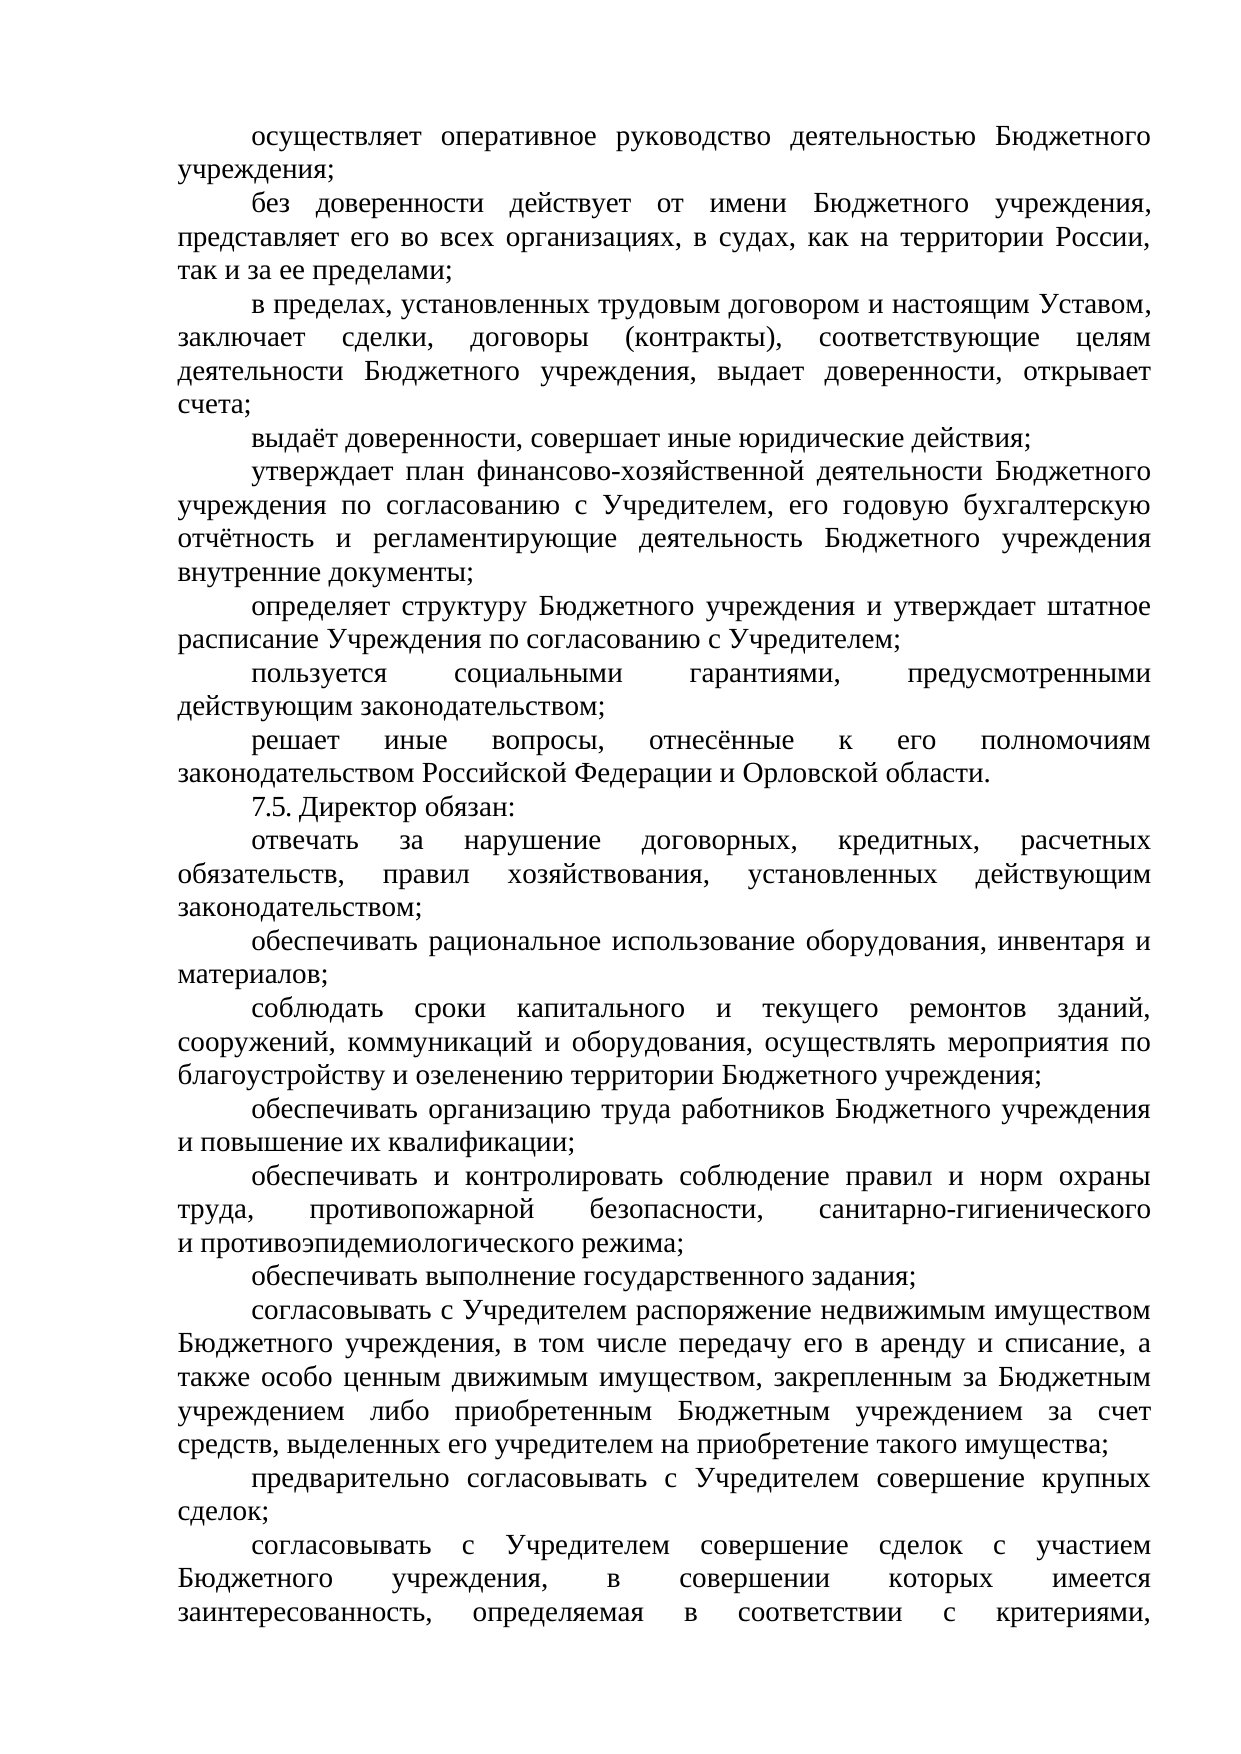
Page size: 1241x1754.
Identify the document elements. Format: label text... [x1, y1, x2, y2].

text обеспечивать и контролировать соблюдение правил и норм охраны труда, противопожарной безопасности, санитарно-гигиенического и противоэпидемиологического режима; [177, 1158, 1152, 1258]
text в пределах, установленных трудовым договором и настоящим Уставом, заключает сделки, договоры (контракты), соответствующие целям деятельности Бюджетного учреждения, выдает доверенности, открывает счета; [177, 286, 1152, 420]
text отвечать за нарушение договорных, кредитных, расчетных обязательств, правил хозяйствования, установленных действующим законодательством; [177, 822, 1152, 923]
text согласовывать с Учредителем распоряжение недвижимым имуществом Бюджетного учреждения, в том числе передачу его в аренду и списание, а также особо ценным движимым имуществом, закрепленным за Бюджетным учреждением либо приобретенным Бюджетным учреждением за счет средств, выделенных его учредителем на приобретение такого имущества; [177, 1292, 1152, 1460]
text выдаёт доверенности, совершает иные юридические действия; [177, 420, 1152, 453]
text без доверенности действует от имени Бюджетного учреждения, представляет его во всех организациях, в судах, как на территории России, так и за ее пределами; [177, 185, 1152, 286]
text обеспечивать выполнение государственного задания; [177, 1258, 1152, 1292]
text соблюдать сроки капитального и текущего ремонтов зданий, сооружений, коммуникаций и оборудования, осуществлять мероприятия по благоустройству и озеленению территории Бюджетного учреждения; [177, 990, 1152, 1091]
text предварительно согласовывать с Учредителем совершение крупных сделок; [177, 1460, 1152, 1527]
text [177, 1527, 1152, 1627]
text 7.5. Директор обязан: [177, 789, 1152, 822]
text обеспечивать рациональное использование оборудования, инвентаря и материалов; [177, 923, 1152, 990]
text пользуется социальными гарантиями, предусмотренными действующим законодательством; [177, 655, 1152, 722]
text обеспечивать организацию труда работников Бюджетного учреждения и повышение их квалификации; [177, 1091, 1152, 1158]
text определяет структуру Бюджетного учреждения и утверждает штатное расписание Учреждения по согласованию с Учредителем; [177, 588, 1152, 655]
text решает иные вопросы, отнесённые к его полномочиям законодательством Российской Федерации и Орловской области. [177, 722, 1152, 789]
text утверждает план финансово-хозяйственной деятельности Бюджетного учреждения по согласованию с Учредителем, его годовую бухгалтерскую отчётность и регламентирующие деятельность Бюджетного учреждения внутренние документы; [177, 453, 1152, 588]
text осуществляет оперативное руководство деятельностью Бюджетного учреждения; [177, 118, 1152, 185]
